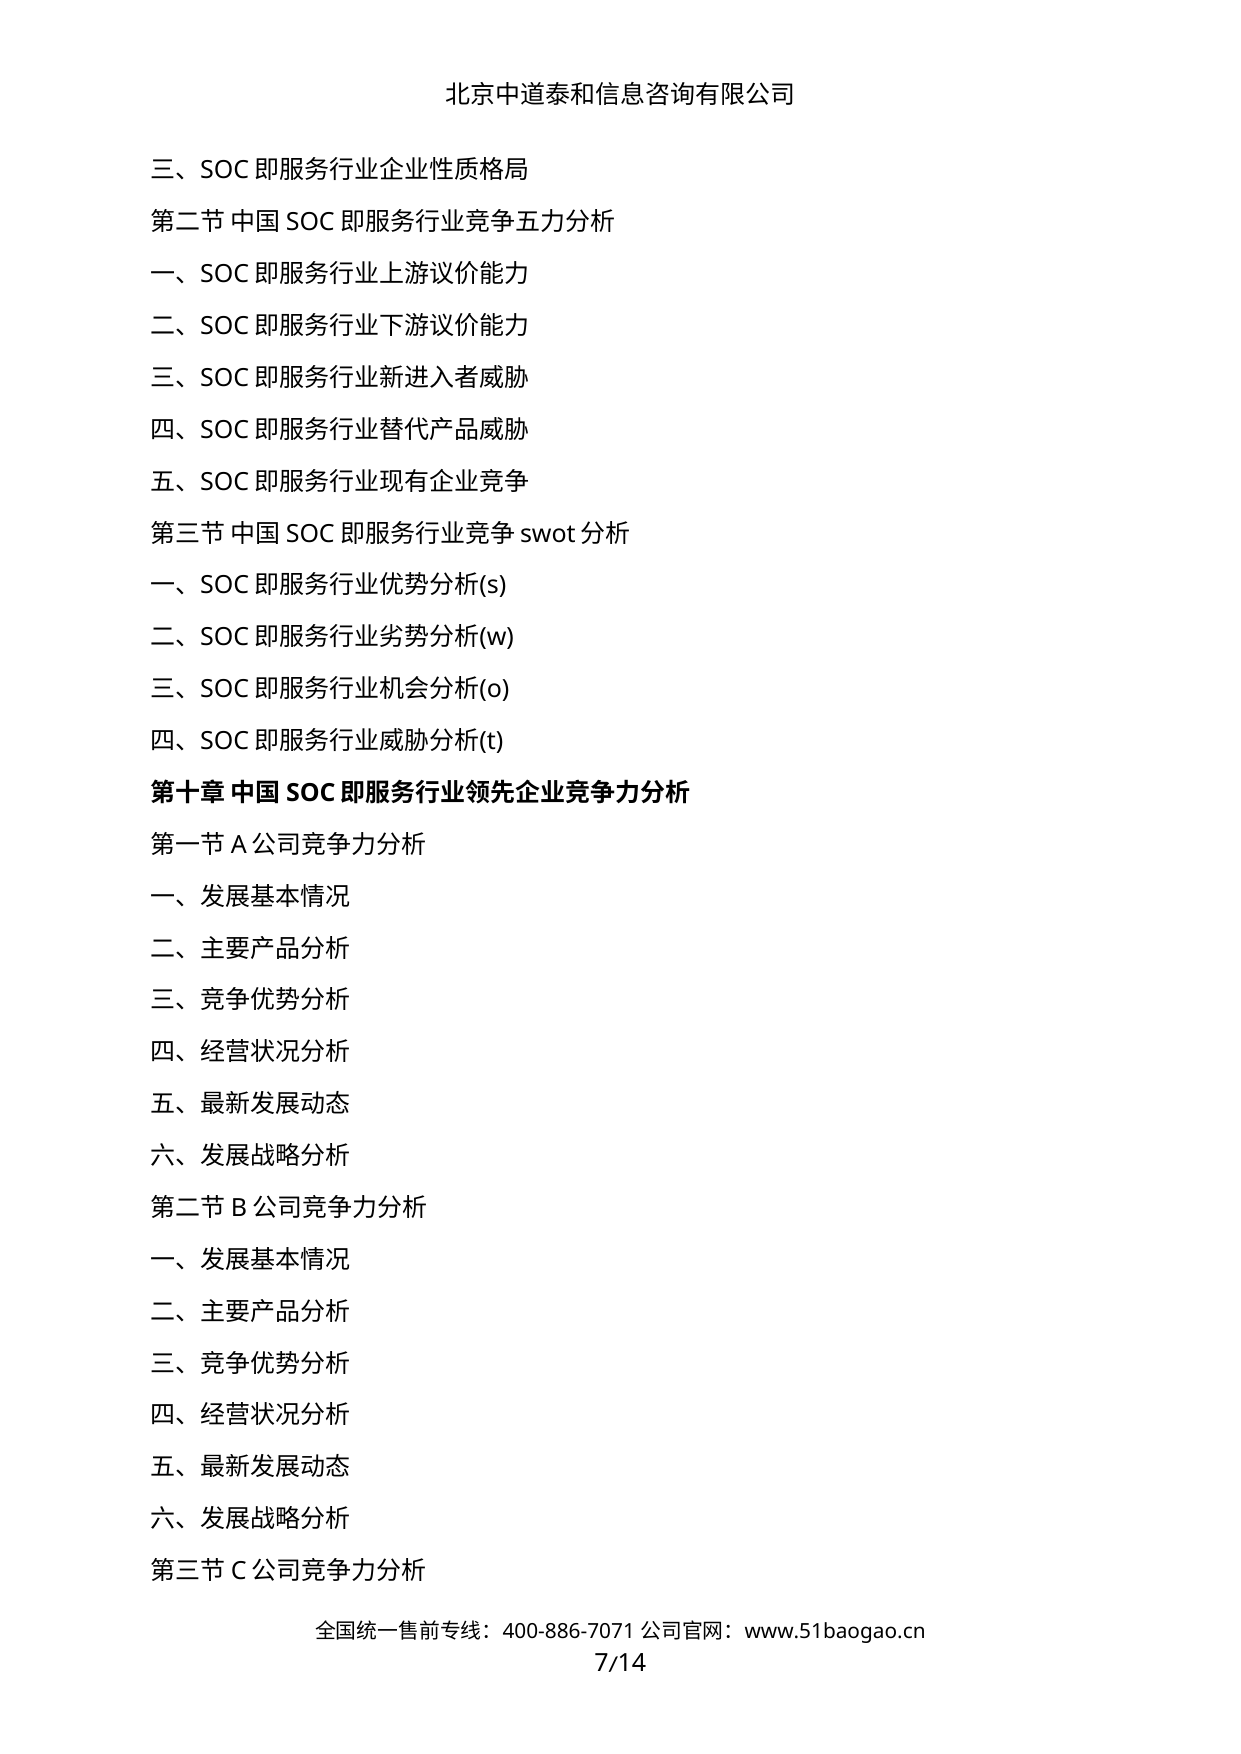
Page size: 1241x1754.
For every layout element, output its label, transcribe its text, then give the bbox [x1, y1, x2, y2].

text 四、经营状况分析 [150, 1032, 1090, 1068]
text 三、竞争优势分析 [150, 980, 1090, 1016]
text 第三节 中国SOC即服务行业竞争swot分析 [150, 513, 1090, 549]
text 四、SOC即服务行业替代产品威胁 [150, 409, 1090, 446]
text 第二节 B公司竞争力分析 [150, 1187, 1090, 1224]
text 五、最新发展动态 [150, 1084, 1090, 1120]
text 三、SOC即服务行业新进入者威胁 [150, 357, 1090, 394]
text 一、SOC即服务行业优势分析(s) [150, 565, 1090, 601]
text 三、SOC即服务行业机会分析(o) [150, 669, 1090, 705]
text 六、发展战略分析 [150, 1136, 1090, 1172]
text 一、发展基本情况 [150, 1239, 1090, 1276]
text 五、SOC即服务行业现有企业竞争 [150, 461, 1090, 497]
text 四、经营状况分析 [150, 1395, 1090, 1431]
text 二、SOC即服务行业劣势分析(w) [150, 617, 1090, 653]
text 第二节 中国SOC即服务行业竞争五力分析 [150, 202, 1090, 238]
text 五、最新发展动态 [150, 1447, 1090, 1483]
text 第一节 A公司竞争力分析 [150, 824, 1090, 861]
text 二、SOC即服务行业下游议价能力 [150, 306, 1090, 342]
text 一、发展基本情况 [150, 876, 1090, 912]
text 二、主要产品分析 [150, 1291, 1090, 1327]
text 二、主要产品分析 [150, 928, 1090, 964]
text 第十章 中国SOC即服务行业领先企业竞争力分析 [150, 772, 1090, 809]
text 三、SOC即服务行业企业性质格局 [150, 150, 1090, 186]
text 四、SOC即服务行业威胁分析(t) [150, 721, 1090, 757]
text 六、发展战略分析 [150, 1499, 1090, 1535]
text 三、竞争优势分析 [150, 1343, 1090, 1379]
text 第三节 C公司竞争力分析 [150, 1551, 1090, 1587]
text 一、SOC即服务行业上游议价能力 [150, 254, 1090, 290]
